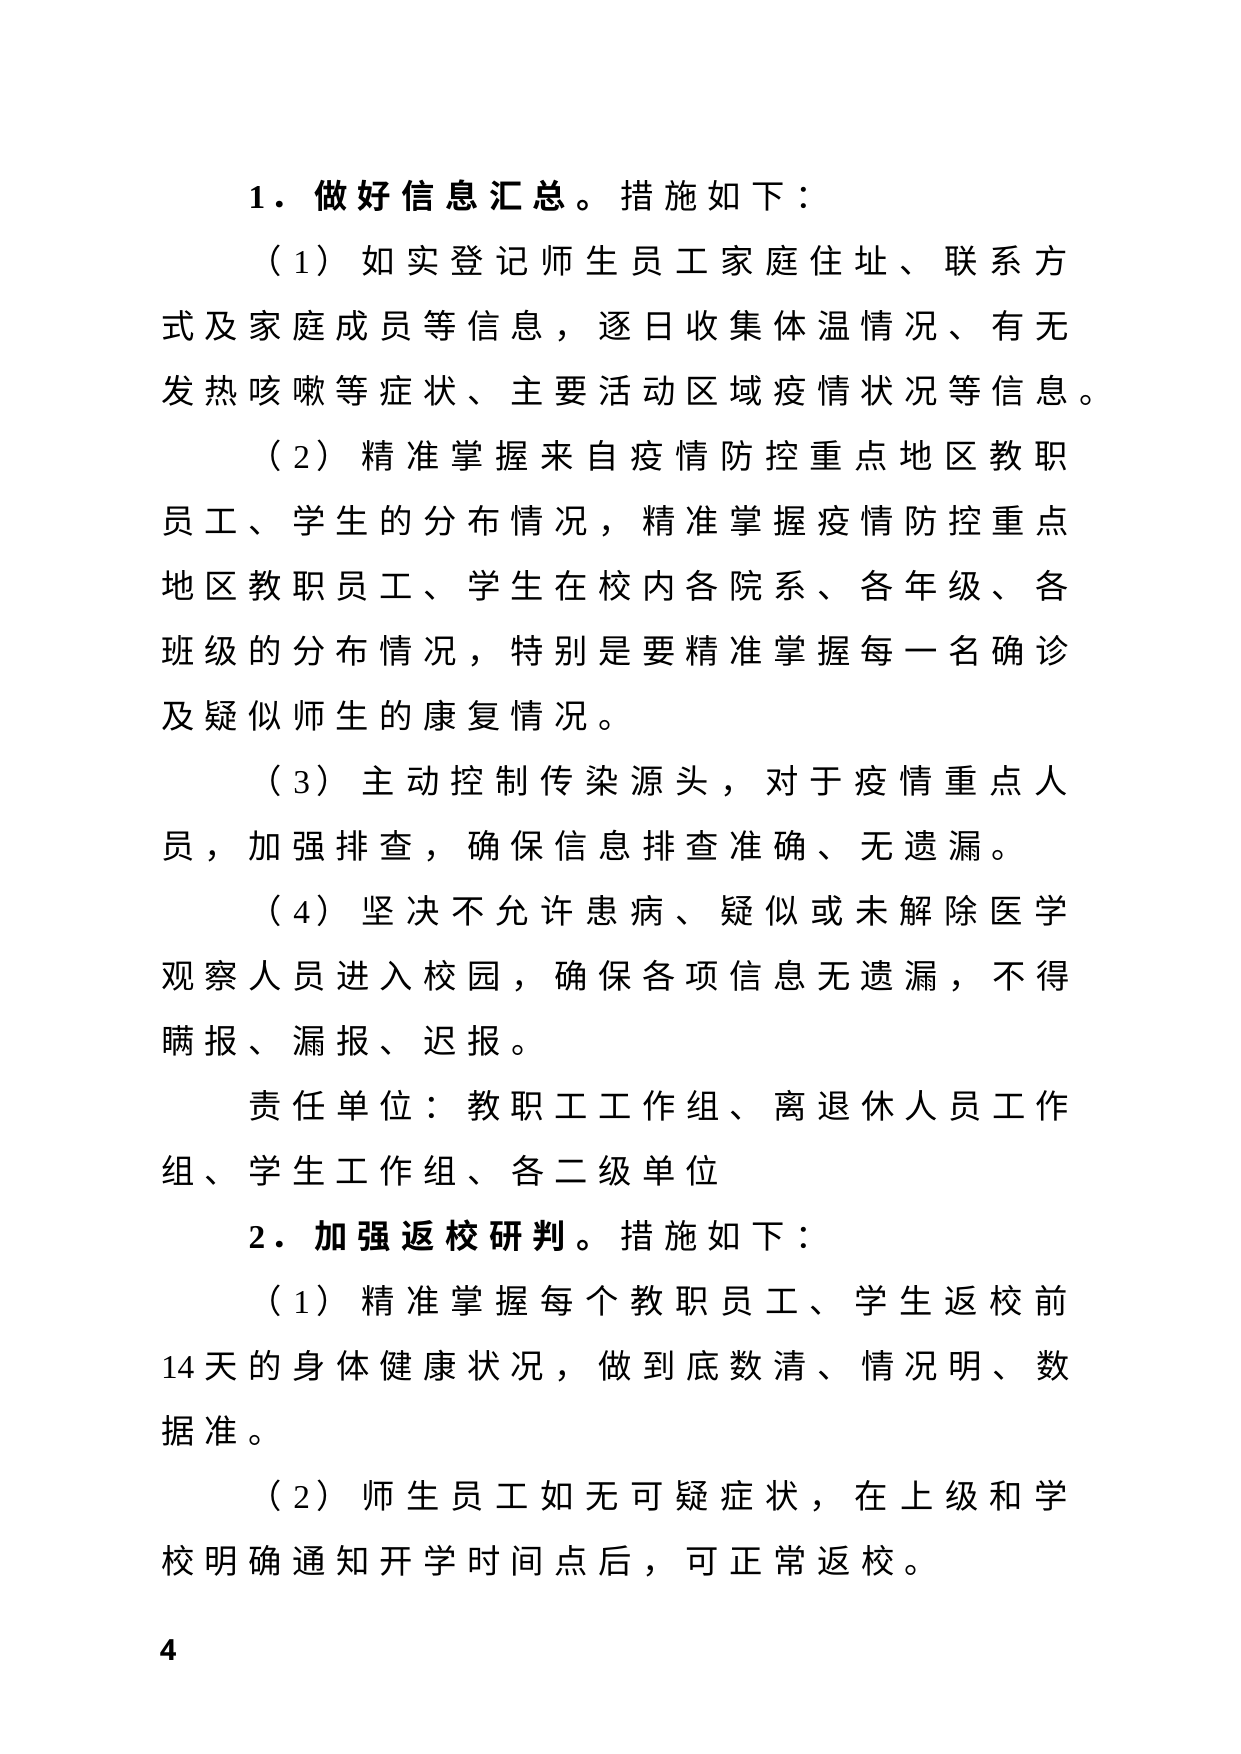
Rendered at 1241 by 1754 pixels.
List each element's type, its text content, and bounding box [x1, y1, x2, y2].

text 1．做好信息汇总。措施如下： [161, 162, 1079, 227]
text （3）主动控制传染源头，对于疫情重点人员，加强排查，确保信息排查准确、无遗漏。 [161, 747, 1079, 877]
text 责任单位：教职工工作组、离退休人员工作组、学生工作组、各二级单位 [161, 1072, 1079, 1202]
text （2）师生员工如无可疑症状，在上级和学校明确通知开学时间点后，可正常返校。 [161, 1462, 1079, 1592]
text 2．加强返校研判。措施如下： [161, 1202, 1079, 1267]
text （1）精准掌握每个教职员工、学生返校前 14 天的身体健康状况，做到底数清、情况明、数据准。 [161, 1267, 1079, 1462]
text （2）精准掌握来自疫情防控重点地区教职员工、学生的分布情况，精准掌握疫情防控重点地区教职员工、学生在校内各院系、各年级、各班级的分布情况，特别是要精准掌握每一名确诊及疑似师生的康复情况。 [161, 422, 1079, 747]
text （4）坚决不允许患病、疑似或未解除医学观察人员进入校园，确保各项信息无遗漏，不得瞒报、漏报、迟报。 [161, 877, 1079, 1072]
text （1）如实登记师生员工家庭住址、联系方式及家庭成员等信息，逐日收集体温情况、有无发热咳嗽等症状、主要活动区域疫情状况等信息。 [161, 227, 1079, 422]
